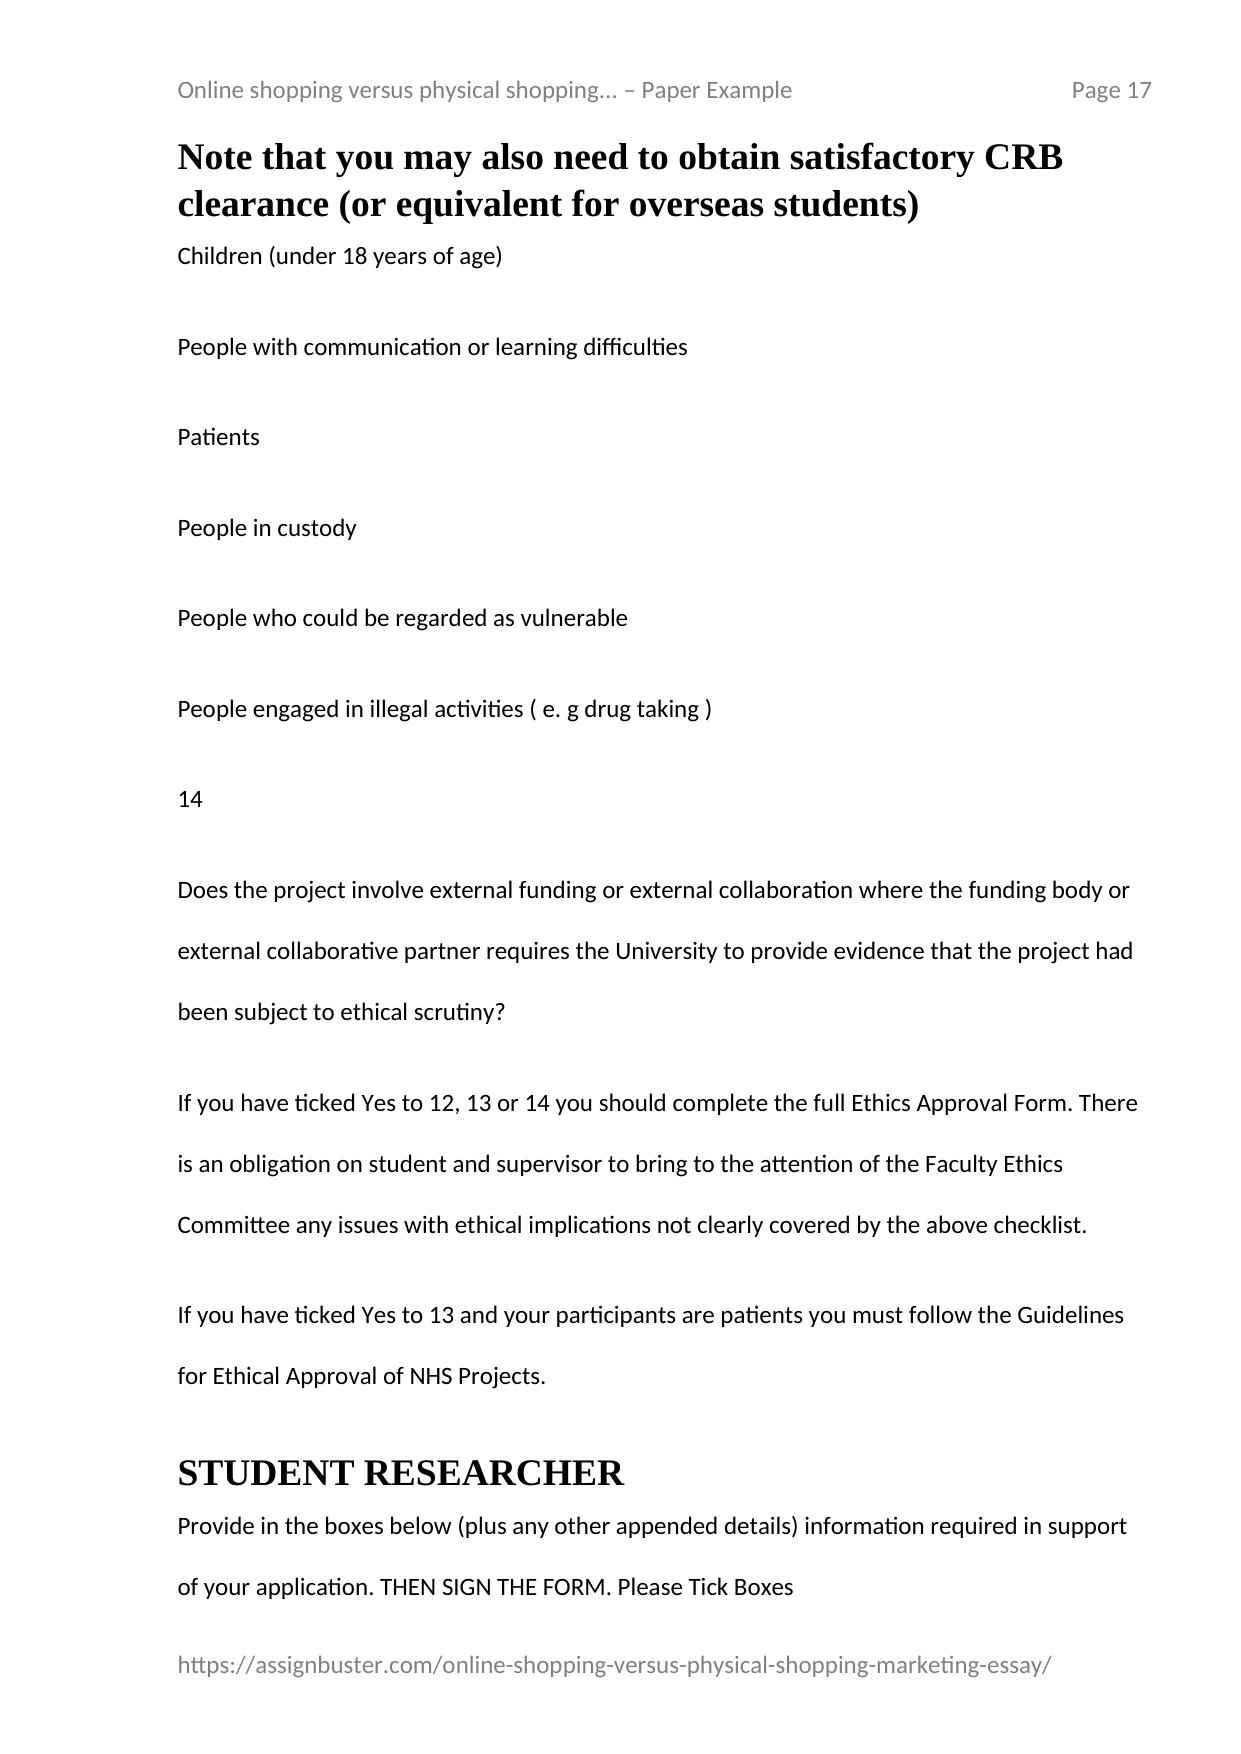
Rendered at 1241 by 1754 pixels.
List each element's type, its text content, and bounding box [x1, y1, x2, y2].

text If you have ticked Yes to 12, 13 or 14 you should complete the full Ethics Approval Form. There is an obligation on student and supervisor to bring to the attention of the Faculty Ethics Committee any issues with ethical implications not clearly covered by the above checklist. [177, 1087, 1152, 1239]
subtitle Note that you may also need to obtain satisfactory CRB clearance (or equivalent for overseas students) [177, 135, 1152, 224]
text Children (under 18 years of age) [177, 240, 1152, 271]
text Does the project involve external funding or external collaboration where the funding body or external collaborative partner requires the University to provide evidence that the project had been subject to ethical scrutiny? [177, 874, 1152, 1027]
text People who could be regarded as vulnerable [177, 602, 1152, 633]
text If you have ticked Yes to 13 and your participants are patients you must follow the Guidelines for Ethical Approval of NHS Projects. [177, 1299, 1152, 1391]
text Provide in the boxes below (plus any other appended details) information required in support of your application. THEN SIGN THE FORM. Please Tick Boxes [177, 1510, 1152, 1601]
text People engaged in illegal activities ( e. g drug taking ) [177, 693, 1152, 723]
text Patients [177, 421, 1152, 452]
text People in custody [177, 512, 1152, 542]
text 14 [177, 783, 1152, 814]
text People with communication or learning difficulties [177, 331, 1152, 361]
subtitle STUDENT RESEARCHER [177, 1451, 1152, 1494]
